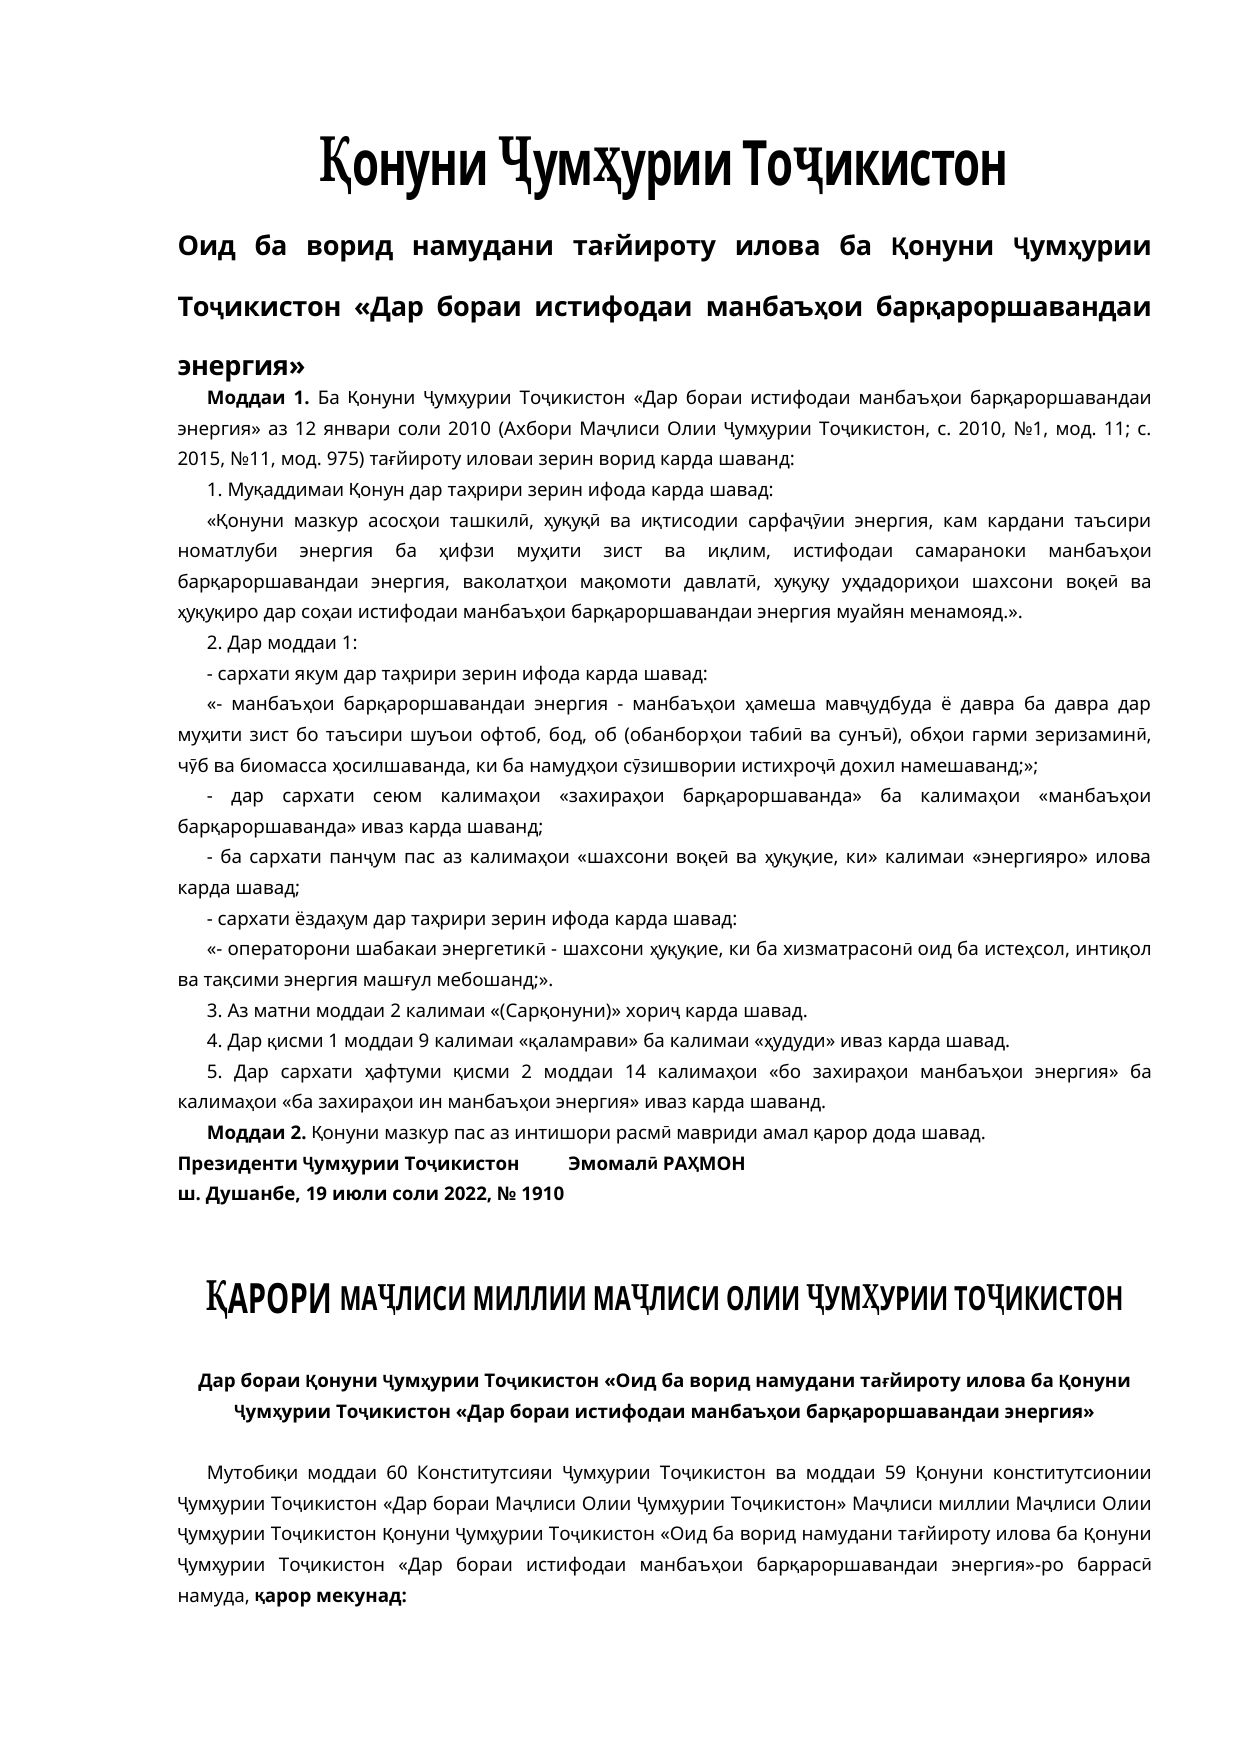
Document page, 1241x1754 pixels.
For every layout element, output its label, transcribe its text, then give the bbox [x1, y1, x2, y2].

text 4. Дар қисми 1 моддаи 9 калимаи «қаламрави» ба калимаи «ҳудуди» иваз карда шавад. [177, 1028, 1152, 1053]
text Моддаи 2. Қонуни мазкур пас аз интишори расмӣ мавриди амал қарор дода шавад. [177, 1119, 1152, 1145]
text Оид ба ворид намудани тағйироту илова ба Қонуни Ҷумҳурии Тоҷикистон «Дар бораи истифодаи манбаъҳои барқароршавандаи энергия» [177, 203, 1152, 384]
text Мутобиқи моддаи 60 Конститутсияи Ҷумҳурии Тоҷикистон ва моддаи 59 Қонуни конститутсионии Ҷумҳурии Тоҷикистон «Дар бораи Маҷлиси Олии Ҷумҳурии Тоҷикистон» Маҷлиси миллии Маҷлиси Олии Ҷумҳурии Тоҷикистон Қонуни Ҷумҳурии Тоҷикистон «Оид ба ворид намудани тағйироту илова ба Қонуни Ҷумҳурии Тоҷикистон «Дар бораи истифодаи манбаъҳои барқароршавандаи энергия»-ро баррасӣ намуда, қарор мекунад: [177, 1459, 1152, 1607]
text 2. Дар моддаи 1: [177, 629, 1152, 655]
text «- операторони шабакаи энергетикӣ - шахсони ҳуқуқие, ки ба хизматрасонӣ оид ба истеҳсол, интиқол ва тақсими энергия машғул мебошанд;». [177, 936, 1152, 992]
text - сархати якум дар таҳрири зерин ифода карда шавад: [177, 660, 1152, 686]
text 1. Муқаддимаи Қонун дар таҳрири зерин ифода карда шавад: [177, 476, 1152, 502]
text «Қонуни мазкур асосҳои ташкилӣ, ҳуқуқӣ ва иқтисодии сарфаҷӯии энергия, кам кардани таъсири номатлуби энергия ба ҳифзи муҳити зист ва иқлим, истифодаи самараноки манбаъҳои барқароршавандаи энергия, ваколатҳои мақомоти давлатӣ, ҳуқуқу уҳдадориҳои шахсони воқеӣ ва ҳуқуқиро дар соҳаи истифодаи манбаъҳои барқароршавандаи энергия муайян менамояд.». [177, 507, 1152, 624]
text Қонуни Ҷумҳурии Тоҷикистон [177, 118, 1152, 203]
text - сархати ёздаҳум дар таҳрири зерин ифода карда шавад: [177, 905, 1152, 931]
text Дар бораи Қонуни Ҷумҳурии Тоҷикистон «Оид ба ворид намудани тағйироту илова ба Қонуни Ҷумҳурии Тоҷикистон «Дар бораи истифодаи манбаъҳои барқароршавандаи энергия» [177, 1368, 1152, 1424]
text Қарори Маҷлиси миллии Маҷлиси Олии Ҷумҳурии Тоҷикистон [177, 1269, 1152, 1326]
text 5. Дар сархати ҳафтуми қисми 2 моддаи 14 калимаҳои «бо захираҳои манбаъҳои энергия» ба калимаҳои «ба захираҳои ин манбаъҳои энергия» иваз карда шаванд. [177, 1058, 1152, 1114]
text - ба сархати панҷум пас аз калимаҳои «шахсони воқеӣ ва ҳуқуқие, ки» калимаи «энергияро» илова карда шавад; [177, 844, 1152, 900]
text «- манбаъҳои барқароршавандаи энергия - манбаъҳои ҳамеша мавҷудбуда ё давра ба давра дар муҳити зист бо таъсири шуъои офтоб, бод, об (обанборҳои табиӣ ва сунъӣ), обҳои гарми зеризаминӣ, чӯб ва биомасса ҳосилшаванда, ки ба намудҳои сӯзишвории истихроҷӣ дохил намешаванд;»; [177, 691, 1152, 777]
text Моддаи 1. Ба Қонуни Ҷумҳурии Тоҷикистон «Дар бораи истифодаи манбаъҳои барқароршавандаи энергия» аз 12 январи соли 2010 (Ахбори Маҷлиси Олии Ҷумҳурии Тоҷикистон, с. 2010, №1, мод. 11; с. 2015, №11, мод. 975) тағйироту иловаи зерин ворид карда шаванд: [177, 384, 1152, 471]
text Президенти Ҷумҳурии Тоҷикистон Эмомалӣ Раҳмон [177, 1150, 1152, 1176]
text 3. Аз матни моддаи 2 калимаи «(Сарқонуни)» хориҷ карда шавад. [177, 997, 1152, 1022]
text ш. Душанбе, 19 июли соли 2022, № 1910 [177, 1181, 1152, 1206]
text - дар сархати сеюм калимаҳои «захираҳои барқароршаванда» ба калимаҳои «манбаъҳои барқароршаванда» иваз карда шаванд; [177, 783, 1152, 839]
